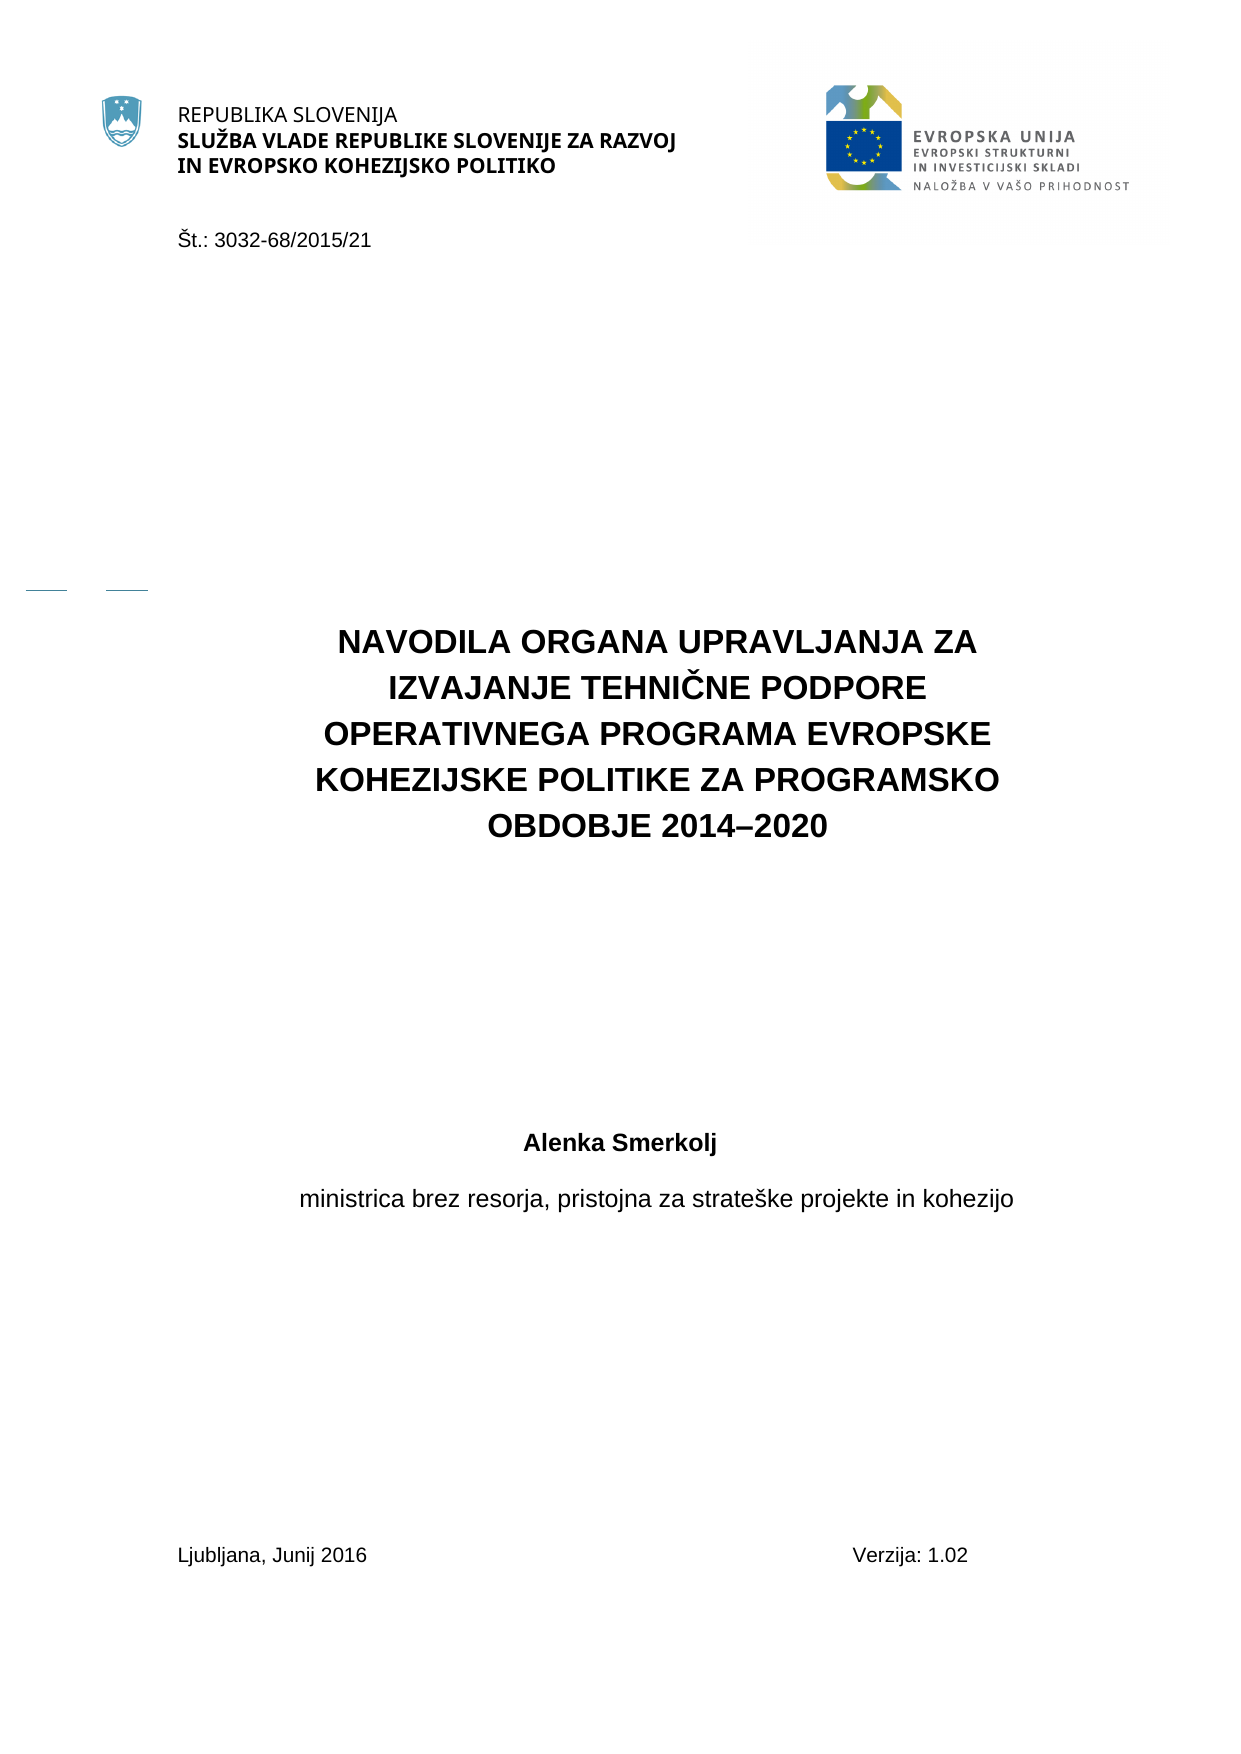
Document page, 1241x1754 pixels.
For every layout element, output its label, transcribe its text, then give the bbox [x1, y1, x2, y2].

text Alenka Smerkolj [177, 1128, 1063, 1157]
picture [96, 90, 145, 147]
text ministrica brez resorja, pristojna za strateške projekte in kohezijo [251, 1184, 1063, 1212]
picture [748, 40, 1171, 245]
text Ljubljana, Junij 2016 Verzija: 1.02 [177, 1543, 1063, 1567]
text NAVODILA ORGANA UPRAVLJANJA ZA IZVAJANJE TEHNIČNE PODPORE OPERATIVNEGA PROGRAMA EVROPSKE KOHEZIJSKE POLITIKE ZA PROGRAMSKO OBDOBJE 2014–2020 [252, 622, 1063, 844]
